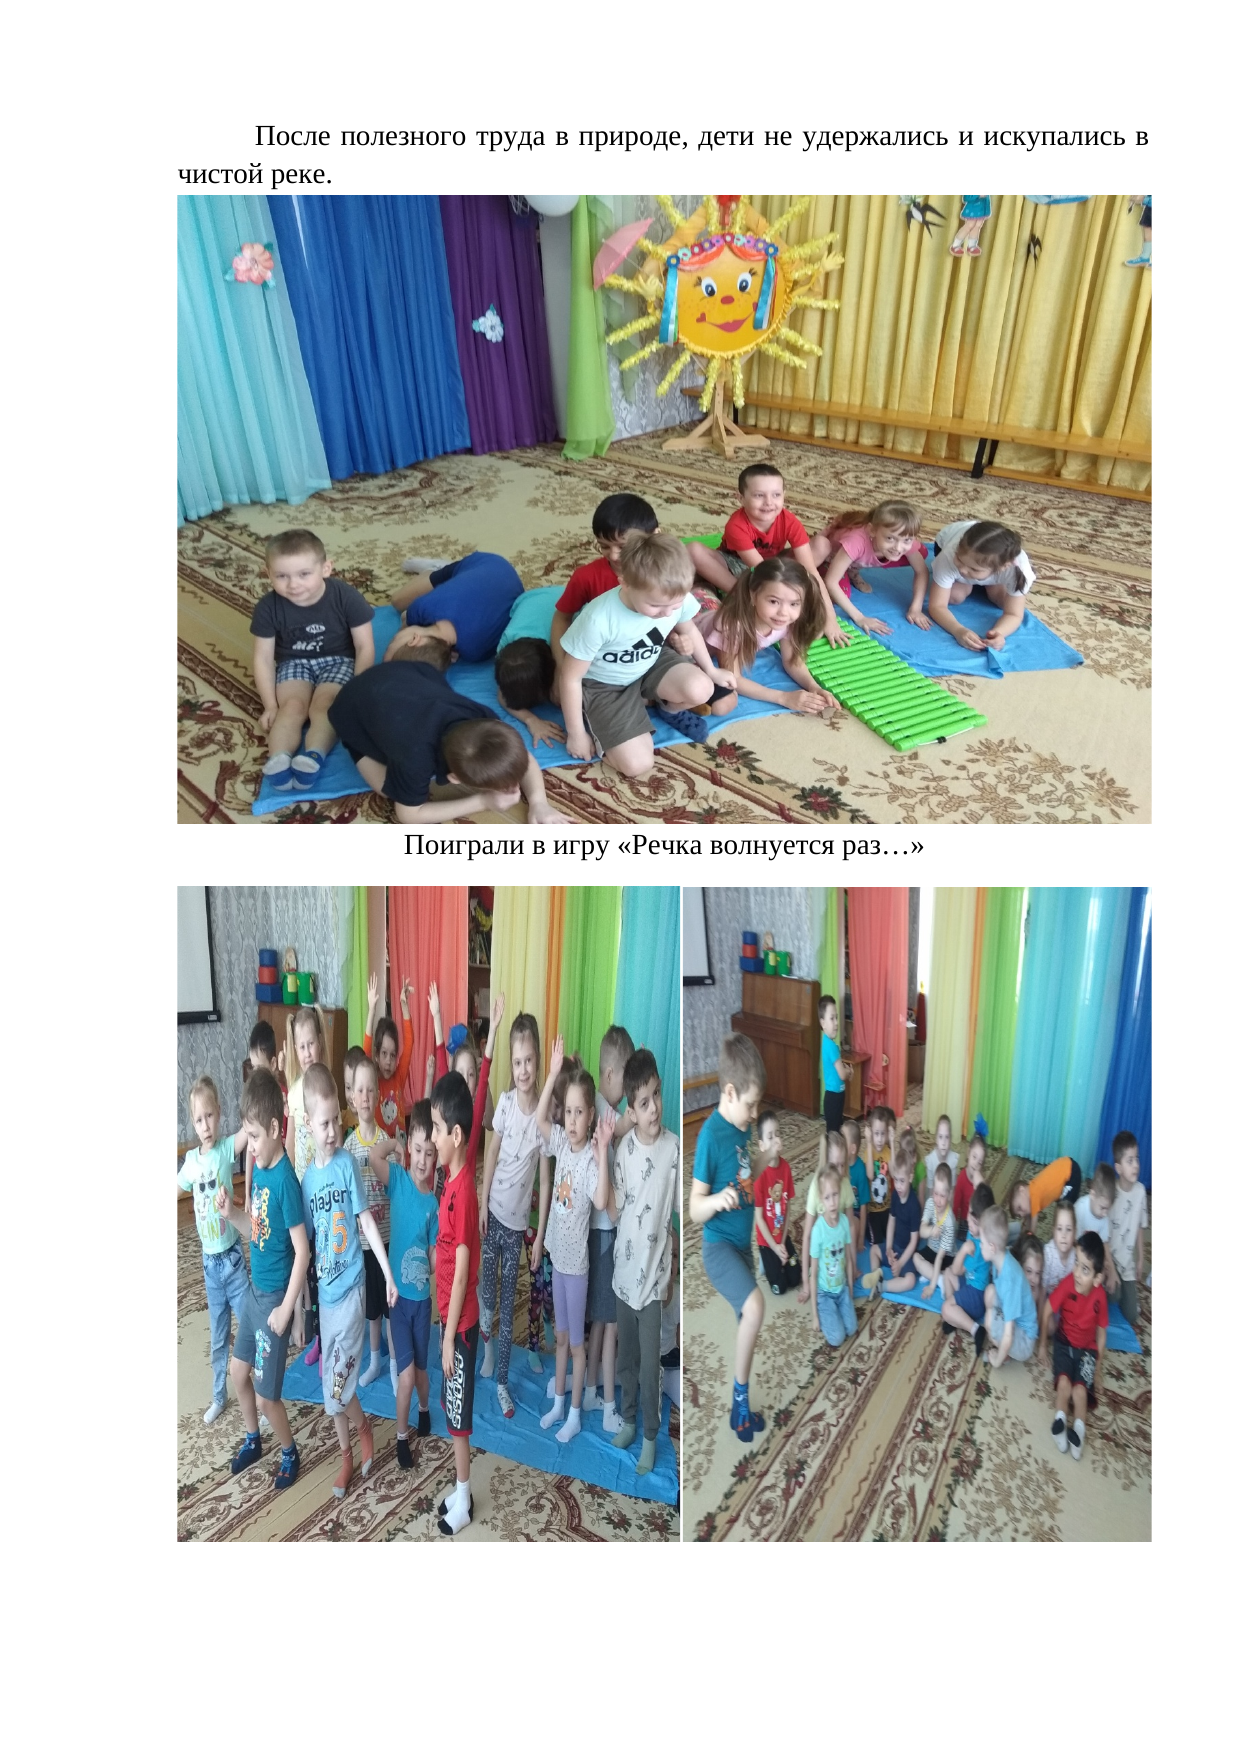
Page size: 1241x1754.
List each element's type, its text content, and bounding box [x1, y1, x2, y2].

picture [177, 195, 1152, 824]
text После полезного труда в природе, дети не удержались и искупались в чистой реке. [177, 118, 1152, 190]
picture [177, 886, 681, 1542]
text Поиграли в игру «Речка волнуется раз…» [177, 827, 1152, 861]
picture [682, 887, 1152, 1542]
